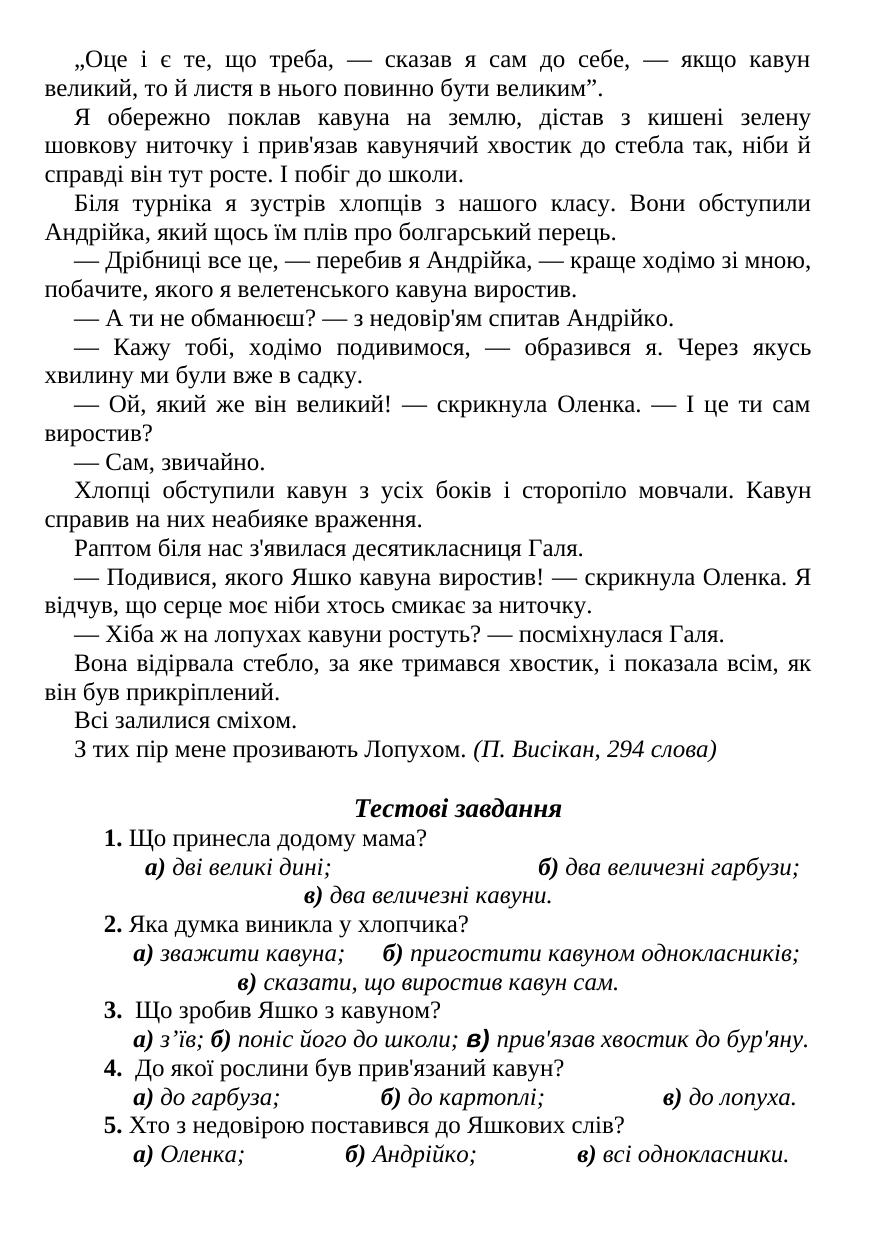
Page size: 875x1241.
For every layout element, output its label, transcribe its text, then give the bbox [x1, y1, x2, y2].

text а) Оленка; б) Андрійко; в) всі однокласники. [44, 1139, 812, 1168]
text Я обережно поклав кавуна на землю, дістав з кишені зелену шовкову ниточку і прив'язав кавунячий хвостик до стебла так, ніби й справді він тут росте. І побіг до школи. [44, 102, 812, 188]
text „Оце і є те, що треба, — сказав я сам до себе, — якщо кавун великий, то й листя в нього повинно бути великим”. [44, 44, 812, 102]
text 4. До якої рослини був прив'язаний кавун? [44, 1053, 812, 1082]
text Вона відірвала стебло, за яке тримався хвостик, і показала всім, як він був прикріплений. [44, 648, 812, 706]
text 3. Що зробив Яшко з кавуном? [44, 996, 812, 1024]
text — Кажу тобі, ходімо подивимося, — образився я. Через якусь хвилину ми були вже в садку. [44, 332, 812, 389]
text — Ой, який же він великий! — скрикнула Оленка. — І це ти сам виростив? [44, 389, 812, 447]
text — Хіба ж на лопухах кавуни ростуть? — посміхнулася Галя. [44, 619, 812, 648]
text — А ти не обманюєш? — з недовір'ям спитав Андрійко. [44, 303, 812, 332]
text а) зважити кавуна; б) пригостити кавуном однокласників; [44, 938, 812, 967]
text З тих пір мене прозивають Лопухом. (П. Висікан, 294 слова) [44, 734, 812, 763]
text Тестові завдання [44, 792, 812, 823]
text — Сам, звичайно. [44, 447, 812, 476]
text — Дрібниці все це, — перебив я Андрійка, — краще ходімо зі мною, побачите, якого я велетенського кавуна виростив. [44, 246, 812, 303]
text 5. Хто з недовірою поставився до Яшкових слів? [44, 1111, 812, 1139]
text 1. Що принесла додому мама? [44, 823, 812, 852]
text Біля турніка я зустрів хлопців з нашого класу. Вони обступили Андрійка, який щось їм плів про болгарський перець. [44, 188, 812, 246]
text 2. Яка думка виникла у хлопчика? [44, 909, 812, 938]
text а) з’їв; б) поніс його до школи; в) прив'язав хвостик до бур'яну. [44, 1024, 812, 1053]
text а) дві великі дині; б) два величезні гарбузи; в) два величезні кавуни. [44, 852, 812, 909]
text а) до гарбуза; б) до картоплі; в) до лопуха. [44, 1082, 812, 1111]
text Хлопці обступили кавун з усіх боків і сторопіло мовчали. Кавун справив на них неабияке враження. [44, 476, 812, 533]
text в) сказати, що виростив кавун сам. [44, 967, 812, 996]
text — Подивися, якого Яшко кавуна виростив! — скрикнула Оленка. Я відчув, що серце моє ніби хтось смикає за ниточку. [44, 562, 812, 619]
text Раптом біля нас з'явилася десятикласниця Галя. [44, 533, 812, 562]
text Всі залилися сміхом. [44, 706, 812, 734]
